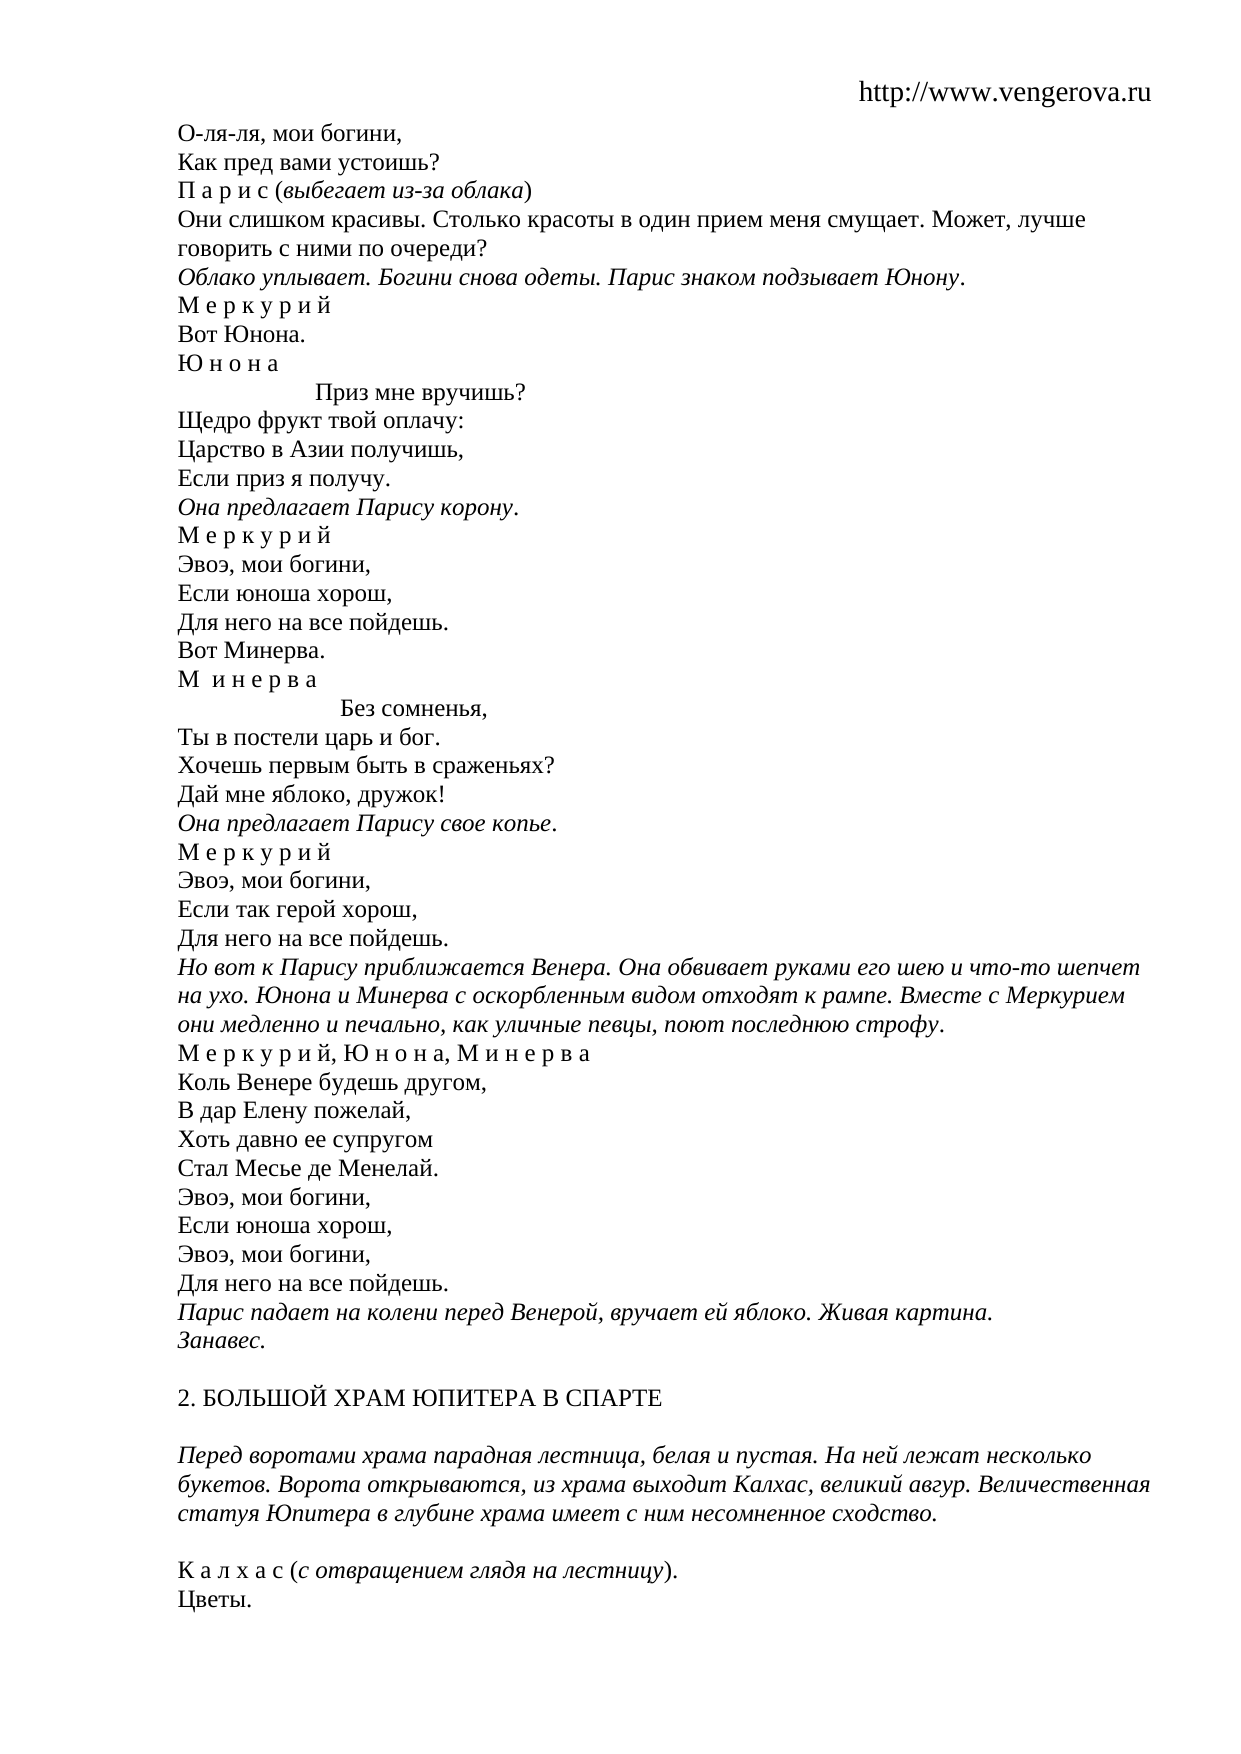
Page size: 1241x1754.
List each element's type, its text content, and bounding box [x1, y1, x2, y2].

text Цветы. [177, 1584, 1152, 1613]
text Хоть давно ее супругом [177, 1124, 1152, 1153]
text Ю н о н а [177, 348, 1152, 377]
text М и н е р в а [177, 664, 1152, 693]
text М е р к у р и й [177, 291, 1152, 319]
text Эвоэ, мои богини, [177, 1182, 1152, 1211]
text В дар Елену пожелай, [177, 1096, 1152, 1124]
text М е р к у р и й [177, 837, 1152, 866]
text Если юноша хорош, [177, 1211, 1152, 1239]
text Как пред вами устоишь? [177, 147, 1152, 176]
text Если приз я получу. [177, 463, 1152, 492]
text Но вот к Парису приближается Венера. Она обвивает руками его шею и что-то шепчет на ухо. Юнона и Минерва с оскорбленным видом отходят к рампе. Вместе с Меркурием они медленно и печально, как уличные певцы, поют последнюю строфу. [177, 952, 1152, 1038]
text Они слишком красивы. Столько красоты в один прием меня смущает. Может, лучше говорить с ними по очереди? [177, 204, 1152, 262]
text Стал Месье де Менелай. [177, 1153, 1152, 1182]
text К а л х а с (с отвращением глядя на лестницу). [177, 1556, 1152, 1584]
text Эвоэ, мои богини, [177, 1239, 1152, 1268]
text Для него на все пойдешь. [177, 607, 1152, 636]
text Хочешь первым быть в сраженьях? [177, 751, 1152, 779]
text Она предлагает Парису свое копье. [177, 808, 1152, 837]
text Коль Венере будешь другом, [177, 1067, 1152, 1096]
text Приз мне вручишь? [177, 377, 1152, 406]
text Если юноша хорош, [177, 578, 1152, 607]
text Для него на все пойдешь. [177, 923, 1152, 952]
text М е р к у р и й [177, 521, 1152, 549]
text Она предлагает Парису корону. [177, 492, 1152, 521]
text П а р и с (выбегает из-за облака) [177, 176, 1152, 204]
text Царство в Азии получишь, [177, 434, 1152, 463]
text Вот Юнона. [177, 319, 1152, 348]
text Если так герой хорош, [177, 894, 1152, 923]
text Щедро фрукт твой оплачу: [177, 406, 1152, 434]
text Без сомненья, [177, 693, 1152, 722]
text Облако уплывает. Богини снова одеты. Парис знаком подзывает Юнону. [177, 262, 1152, 291]
text Парис падает на колени перед Венерой, вручает ей яблоко. Живая картина. [177, 1297, 1152, 1326]
text Дай мне яблоко, дружок! [177, 779, 1152, 808]
text Вот Минерва. [177, 636, 1152, 664]
text Занавес. [177, 1326, 1152, 1354]
text М е р к у р и й, Ю н о н а, М и н е р в а [177, 1038, 1152, 1067]
text Перед воротами храма парадная лестница, белая и пустая. На ней лежат несколько букетов. Ворота открываются, из храма выходит Калхас, великий авгур. Величественная статуя Юпитера в глубине храма имеет с ним несомненное сходство. [177, 1441, 1152, 1527]
text Эвоэ, мои богини, [177, 549, 1152, 578]
text О-ля-ля, мои богини, [177, 118, 1152, 147]
text Для него на все пойдешь. [177, 1268, 1152, 1297]
text Ты в постели царь и бог. [177, 722, 1152, 751]
text Эвоэ, мои богини, [177, 866, 1152, 894]
text 2. БОЛЬШОЙ ХРАМ ЮПИТЕРА В СПАРТЕ [177, 1383, 1152, 1412]
